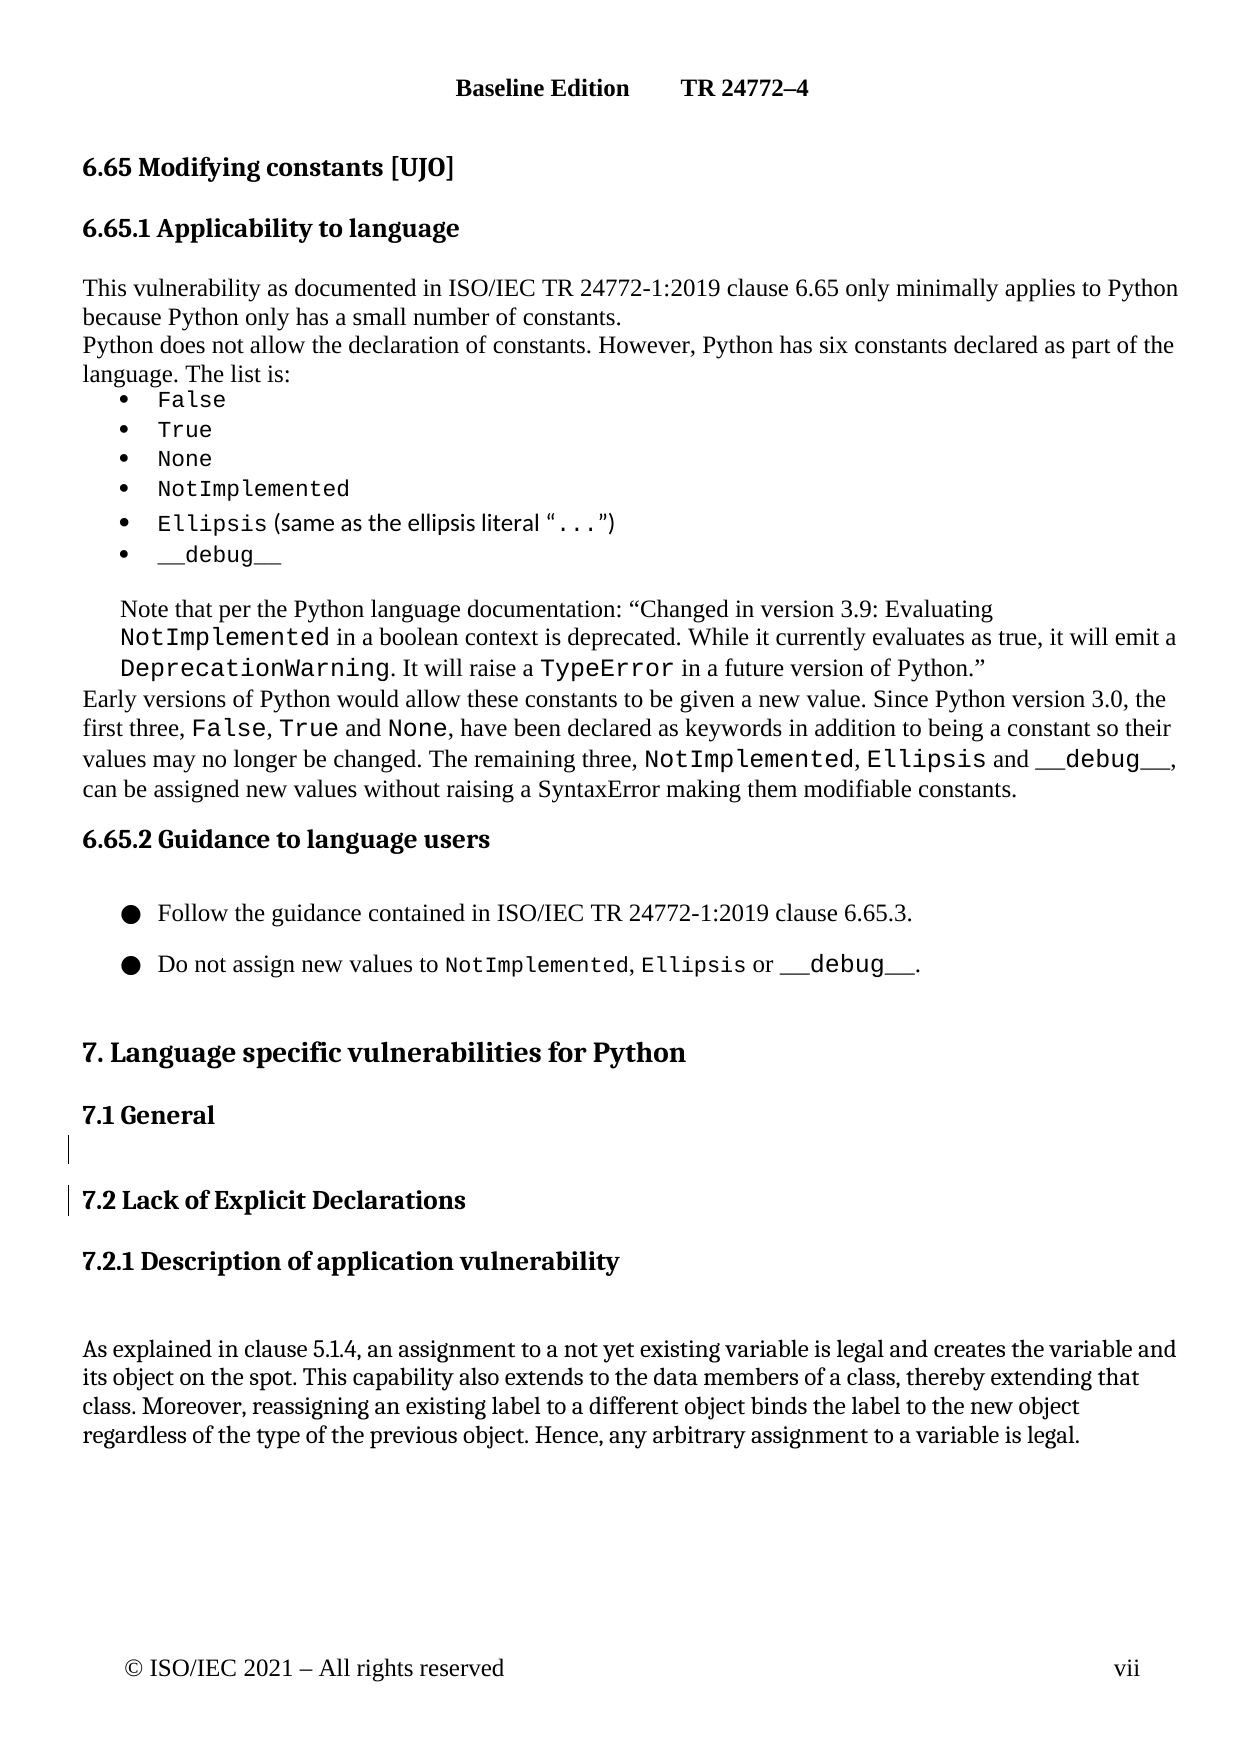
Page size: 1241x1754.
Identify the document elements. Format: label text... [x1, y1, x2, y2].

list __debug__ [120, 543, 1182, 569]
subtitle 7.1 General [82, 1100, 1182, 1131]
text Early versions of Python would allow these constants to be given a new value. Since Python version 3.0, the first three, False, True and None, have been declared as keywords in addition to being a constant so their values may no longer be changed. The remaining three, NotImplemented, Ellipsis and __debug__, can be assigned new values without raising a SyntaxError making them modifiable constants. [82, 684, 1182, 803]
subtitle 7.2 Lack of Explicit Declarations [82, 1185, 1182, 1216]
text This vulnerability as documented in ISO/IEC TR 24772-1:2019 clause 6.65 only minimally applies to Python because Python only has a small number of constants. [82, 273, 1182, 331]
list Ellipsis (same as the ellipsis literal “...”) [120, 507, 1182, 538]
text Python does not allow the declaration of constants. However, Python has six constants declared as part of the language. The list is: [82, 331, 1182, 388]
subtitle 7. Language specific vulnerabilities for Python [82, 1037, 1182, 1070]
list True [120, 418, 1182, 444]
subtitle 6.65.2 Guidance to language users [82, 824, 1182, 855]
list False [120, 388, 1182, 414]
list Follow the guidance contained in ISO/IEC TR 24772-1:2019 clause 6.65.3. [120, 884, 1182, 935]
subtitle 7.2.1 Description of application vulnerability [82, 1246, 1182, 1277]
subtitle 6.65 Modifying constants [UJO] [82, 152, 1182, 183]
list None [120, 448, 1182, 474]
list NotImplemented [120, 477, 1182, 503]
subtitle 6.65.1 Applicability to language [82, 213, 1182, 244]
text As explained in clause 5.1.4, an assignment to a not yet existing variable is legal and creates the variable and its object on the spot. This capability also extends to the data members of a class, thereby extending that class. Moreover, reassigning an existing label to a different object binds the label to the new object regardless of the type of the previous object. Hence, any arbitrary assignment to a variable is legal. [82, 1334, 1182, 1449]
text Note that per the Python language documentation: “Changed in version 3.9: Evaluating NotImplemented in a boolean context is deprecated. While it currently evaluates as true, it will emit a DeprecationWarning. It will raise a TypeError in a future version of Python.” [120, 594, 1182, 684]
list Do not assign new values to NotImplemented, Ellipsis or __debug__. [120, 935, 1182, 987]
